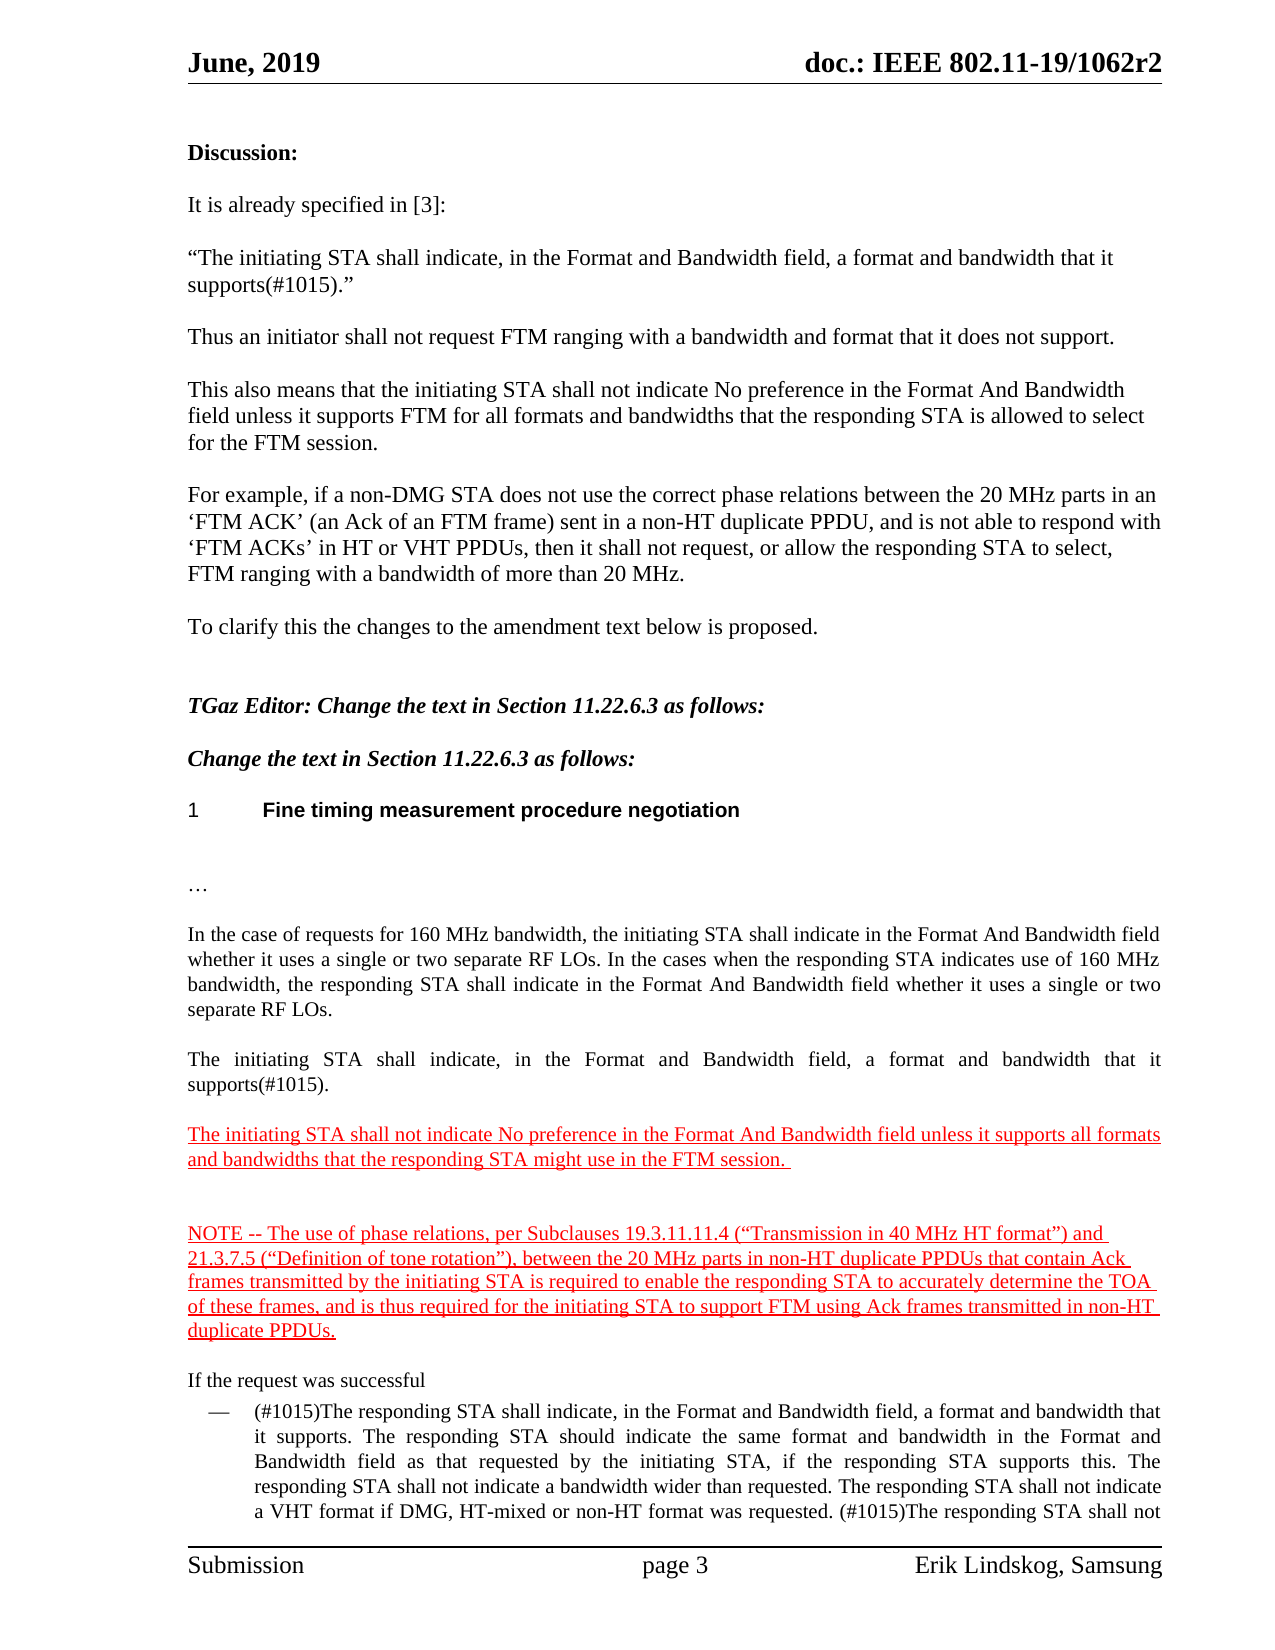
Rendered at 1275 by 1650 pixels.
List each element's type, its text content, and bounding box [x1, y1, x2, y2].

text Discussion: [187, 139, 1162, 165]
list Fine timing measurement procedure negotiation [187, 796, 1162, 821]
text In the case of requests for 160 MHz bandwidth, the initiating STA shall indicate in the Format And Bandwidth field whether it uses a single or two separate RF LOs. In the cases when the responding STA indicates use of 160 MHz bandwidth, the responding STA shall indicate in the Format And Bandwidth field whether it uses a single or two separate RF LOs. [187, 921, 1162, 1021]
text … [187, 871, 1162, 896]
text To clarify this the changes to the amendment text below is proposed. [187, 613, 1162, 639]
text For example, if a non-DMG STA does not use the correct phase relations between the 20 MHz parts in an ‘FTM ACK’ (an Ack of an FTM frame) sent in a non-HT duplicate PPDU, and is not able to respond with ‘FTM ACKs’ in HT or VHT PPDUs, then it shall not request, or allow the responding STA to select, FTM ranging with a bandwidth of more than 20 MHz. [187, 481, 1162, 587]
text The initiating STA shall indicate, in the Format and Bandwidth field, a format and bandwidth that it supports(#1015). [187, 1046, 1162, 1096]
text Change the text in Section 11.22.6.3 as follows: [187, 745, 1162, 771]
text NOTE -- The use of phase relations, per Subclauses 19.3.11.11.4 (“Transmission in 40 MHz HT format”) and 21.3.7.5 (“Definition of tone rotation”), between the 20 MHz parts in non-HT duplicate PPDUs that contain Ack frames transmitted by the initiating STA is required to enable the responding STA to accurately determine the TOA of these frames, and is thus required for the initiating STA to support FTM using Ack frames transmitted in non-HT duplicate PPDUs. [187, 1221, 1162, 1342]
text Thus an initiator shall not request FTM ranging with a bandwidth and format that it does not support. [187, 323, 1162, 350]
text The initiating STA shall not indicate No preference in the Format And Bandwidth field unless it supports all formats and bandwidths that the responding STA might use in the FTM session. [187, 1121, 1162, 1171]
text It is already specified in [3]: [187, 192, 1162, 218]
text This also means that the initiating STA shall not indicate No preference in the Format And Bandwidth field unless it supports FTM for all formats and bandwidths that the responding STA is allowed to select for the FTM session. [187, 376, 1162, 455]
text TGaz Editor: Change the text in Section 11.22.6.3 as follows: [187, 692, 1162, 719]
text “The initiating STA shall indicate, in the Format and Bandwidth field, a format and bandwidth that it [187, 244, 1162, 271]
text If the request was successful [187, 1367, 1162, 1392]
text supports(#1015).” [187, 271, 1162, 297]
